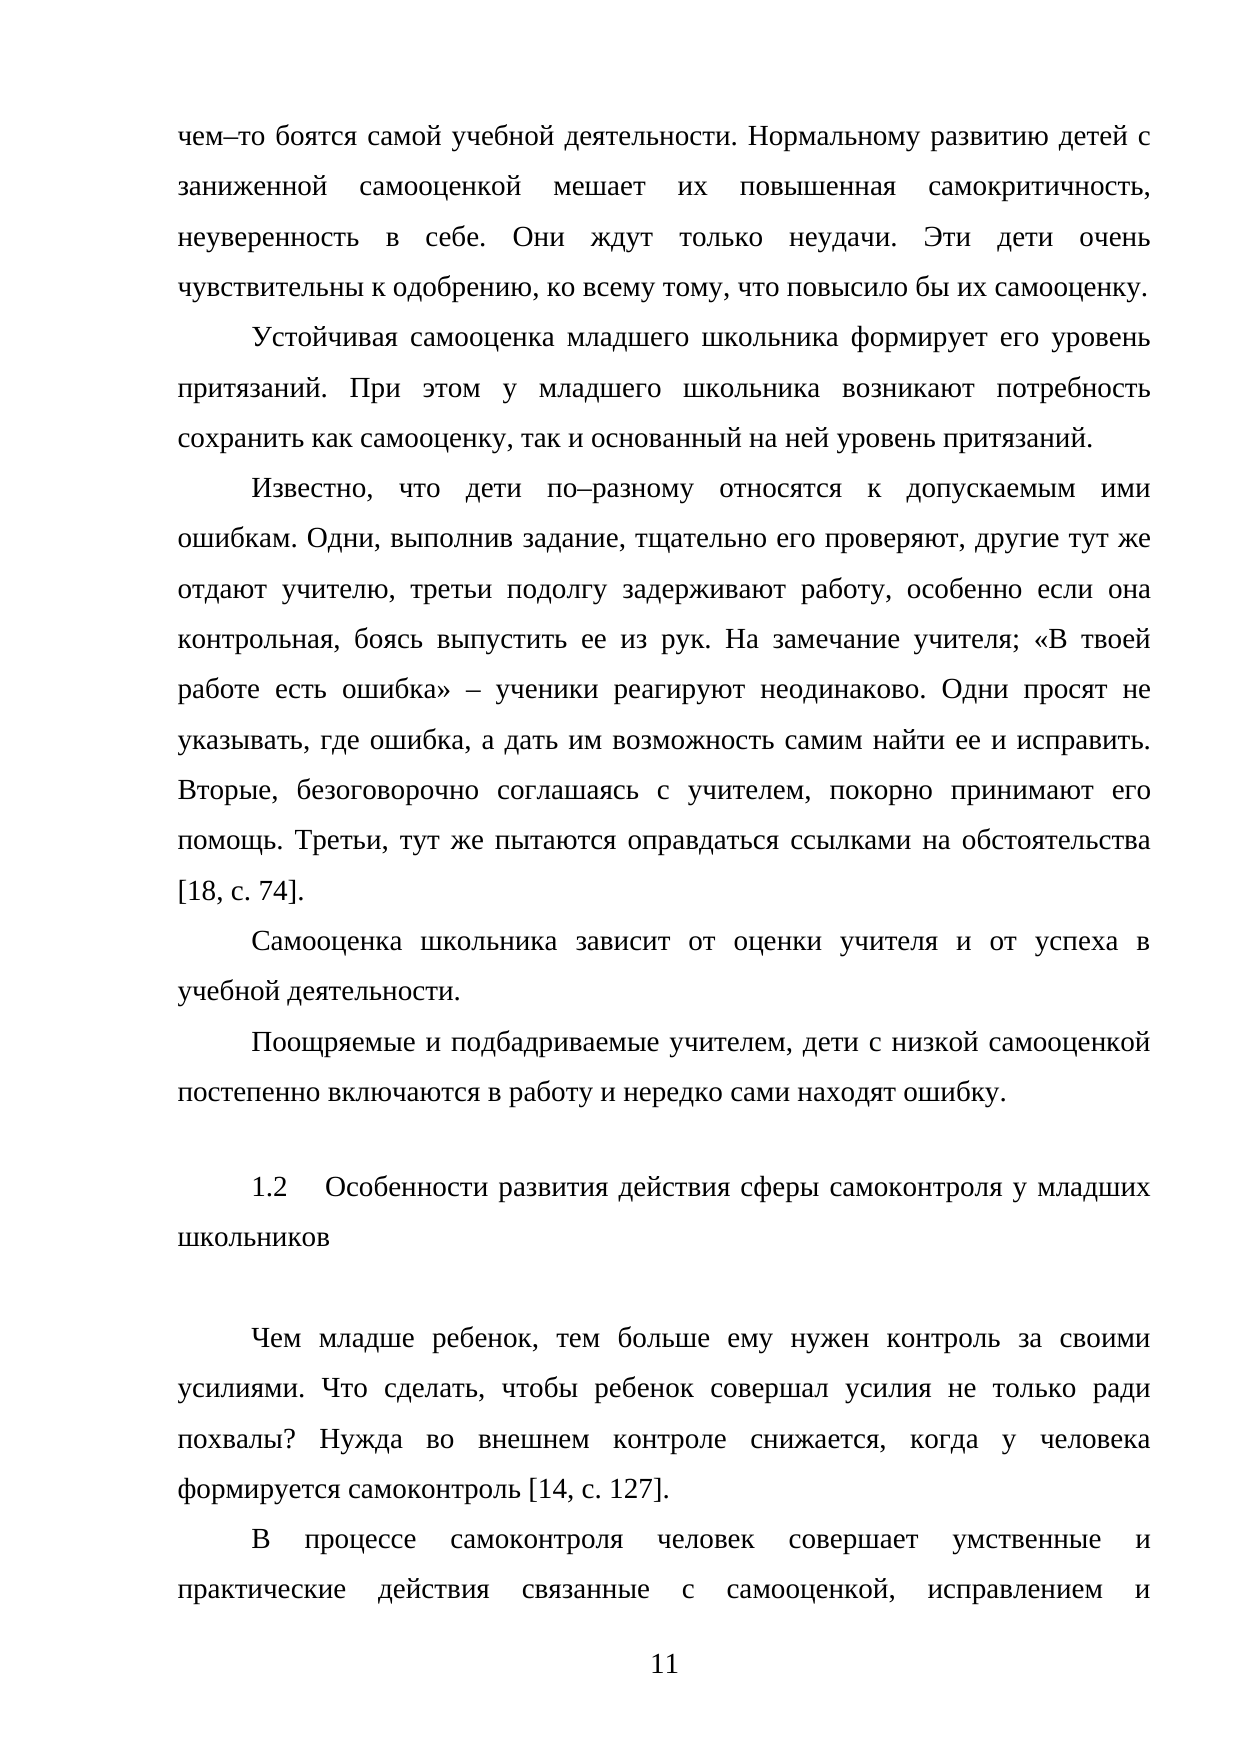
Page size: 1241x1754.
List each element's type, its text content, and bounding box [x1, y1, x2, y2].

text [177, 1521, 1152, 1605]
text Самооценка школьника зависит от оценки учителя и от успеха в учебной деятельности. [177, 923, 1152, 1007]
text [177, 118, 1152, 303]
text Известно, что дети по–разному относятся к допускаемым ими ошибкам. Одни, выполнив задание, тщательно его проверяют, другие тут же отдают учителю, третьи подолгу задерживают работу, особенно если она контрольная, боясь выпустить ее из рук. На замечание учителя; «В твоей работе есть ошибка» – ученики реагируют неодинаково. Одни просят не указывать, где ошибка, а дать им возможность самим найти ее и исправить. Вторые, безоговорочно соглашаясь с учителем, покорно принимают его помощь. Третьи, тут же пытаются оправдаться ссылками на обстоятельства [18, с. 74]. [177, 470, 1152, 906]
text Поощряемые и подбадриваемые учителем, дети с низкой самооценкой постепенно включаются в работу и нередко сами находят ошибку. [177, 1024, 1152, 1108]
list Особенности развития действия сферы самоконтроля у младших школьников [177, 1169, 1152, 1253]
text Чем младше ребенок, тем больше ему нужен контроль за своими усилиями. Что сделать, чтобы ребенок совершал усилия не только ради похвалы? Нужда во внешнем контроле снижается, когда у человека формируется самоконтроль [14, с. 127]. [177, 1320, 1152, 1504]
text Устойчивая самооценка младшего школьника формирует его уровень притязаний. При этом у младшего школьника возникают потребность сохранить как самооценку, так и основанный на ней уровень притязаний. [177, 319, 1152, 453]
